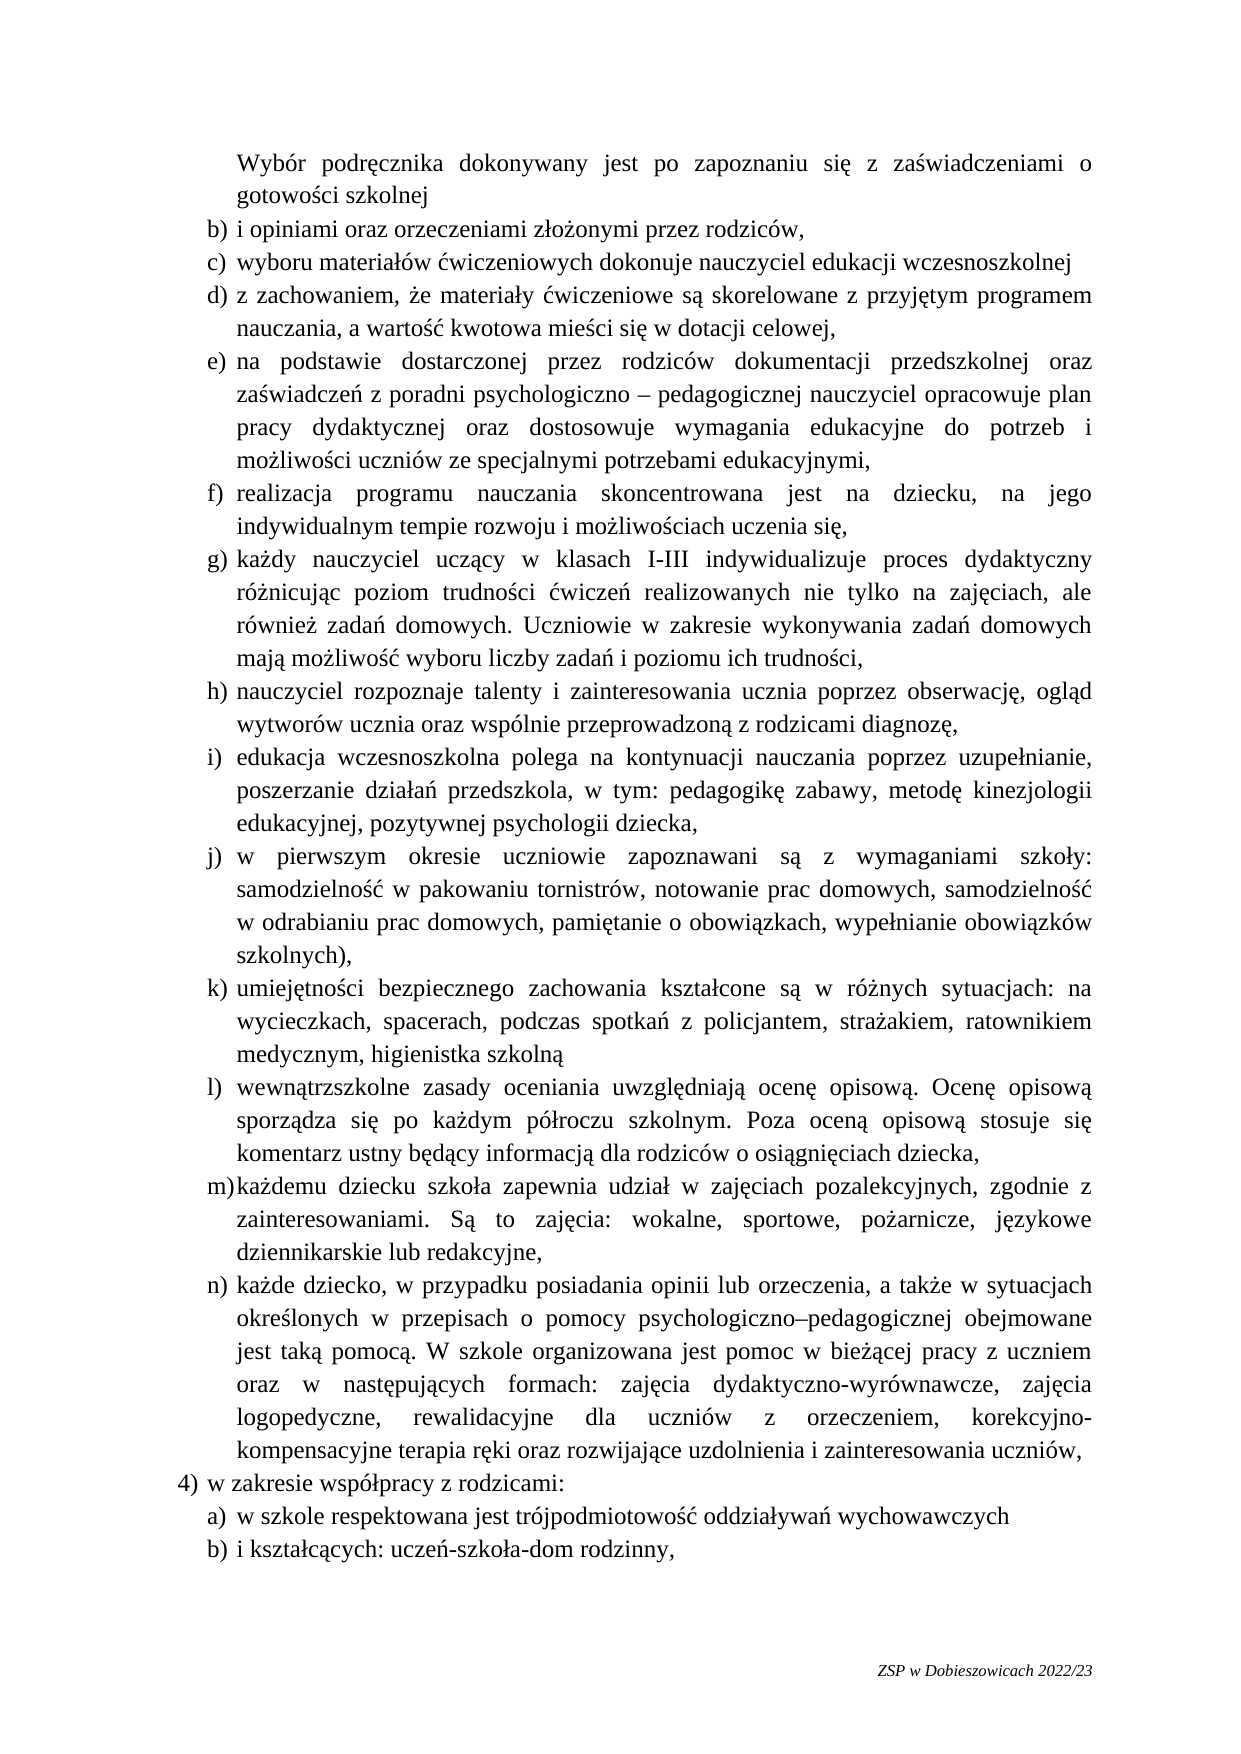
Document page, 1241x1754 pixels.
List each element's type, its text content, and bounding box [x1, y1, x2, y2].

list w szkole respektowana jest trójpodmiotowość oddziaływań wychowawczych [207, 1501, 1093, 1530]
list w pierwszym okresie uczniowie zapoznawani są z wymaganiami szkoły: samodzielność w pakowaniu tornistrów, notowanie prac domowych, samodzielność w odrabianiu prac domowych, pamiętanie o obowiązkach, wypełnianie obowiązków szkolnych), [207, 841, 1093, 969]
list z zachowaniem, że materiały ćwiczeniowe są skorelowane z przyjętym programem nauczania, a wartość kwotowa mieści się w dotacji celowej, [207, 280, 1093, 341]
list wewnątrzszkolne zasady oceniania uwzględniają ocenę opisową. Ocenę opisową sporządza się po każdym półroczu szkolnym. Poza oceną opisową stosuje się komentarz ustny będący informacją dla rodziców o osiągnięciach dziecka, [207, 1072, 1093, 1167]
list wyboru materiałów ćwiczeniowych dokonuje nauczyciel edukacji wczesnoszkolnej [207, 247, 1093, 275]
list i opiniami oraz orzeczeniami złożonymi przez rodziców, [207, 214, 1093, 242]
list edukacja wczesnoszkolna polega na kontynuacji nauczania poprzez uzupełnianie, poszerzanie działań przedszkola, w tym: pedagogikę zabawy, metodę kinezjologii edukacyjnej, pozytywnej psychologii dziecka, [207, 742, 1093, 837]
list na podstawie dostarczonej przez rodziców dokumentacji przedszkolnej oraz zaświadczeń z poradni psychologiczno – pedagogicznej nauczyciel opracowuje plan pracy dydaktycznej oraz dostosowuje wymagania edukacyjne do potrzeb i możliwości uczniów ze specjalnymi potrzebami edukacyjnymi, [207, 346, 1093, 473]
list nauczyciel rozpoznaje talenty i zainteresowania ucznia poprzez obserwację, ogląd wytworów ucznia oraz wspólnie przeprowadzoną z rodzicami diagnozę, [207, 676, 1093, 738]
list i kształcących: uczeń-szkoła-dom rodzinny, [207, 1534, 1093, 1563]
list realizacja programu nauczania skoncentrowana jest na dziecku, na jego indywidualnym tempie rozwoju i możliwościach uczenia się, [207, 478, 1093, 539]
list każde dziecko, w przypadku posiadania opinii lub orzeczenia, a także w sytuacjach określonych w przepisach o pomocy psychologiczno–pedagogicznej obejmowane jest taką pomocą. W szkole organizowana jest pomoc w bieżącej pracy z uczniem oraz w następujących formach: zajęcia dydaktyczno-wyrównawcze, zajęcia logopedyczne, rewalidacyjne dla uczniów z orzeczeniem, korekcyjno-kompensacyjne terapia ręki oraz rozwijające uzdolnienia i zainteresowania uczniów, [207, 1270, 1093, 1464]
list w zakresie współpracy z rodzicami: [177, 1468, 1093, 1497]
list każdy nauczyciel uczący w klasach I-III indywidualizuje proces dydaktyczny różnicując poziom trudności ćwiczeń realizowanych nie tylko na zajęciach, ale również zadań domowych. Uczniowie w zakresie wykonywania zadań domowych mają możliwość wyboru liczby zadań i poziomu ich trudności, [207, 544, 1093, 672]
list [207, 148, 1093, 209]
list umiejętności bezpiecznego zachowania kształcone są w różnych sytuacjach: na wycieczkach, spacerach, podczas spotkań z policjantem, strażakiem, ratownikiem medycznym, higienistka szkolną [207, 973, 1093, 1068]
list każdemu dziecku szkoła zapewnia udział w zajęciach pozalekcyjnych, zgodnie z zainteresowaniami. Są to zajęcia: wokalne, sportowe, pożarnicze, językowe dziennikarskie lub redakcyjne, [207, 1171, 1093, 1266]
